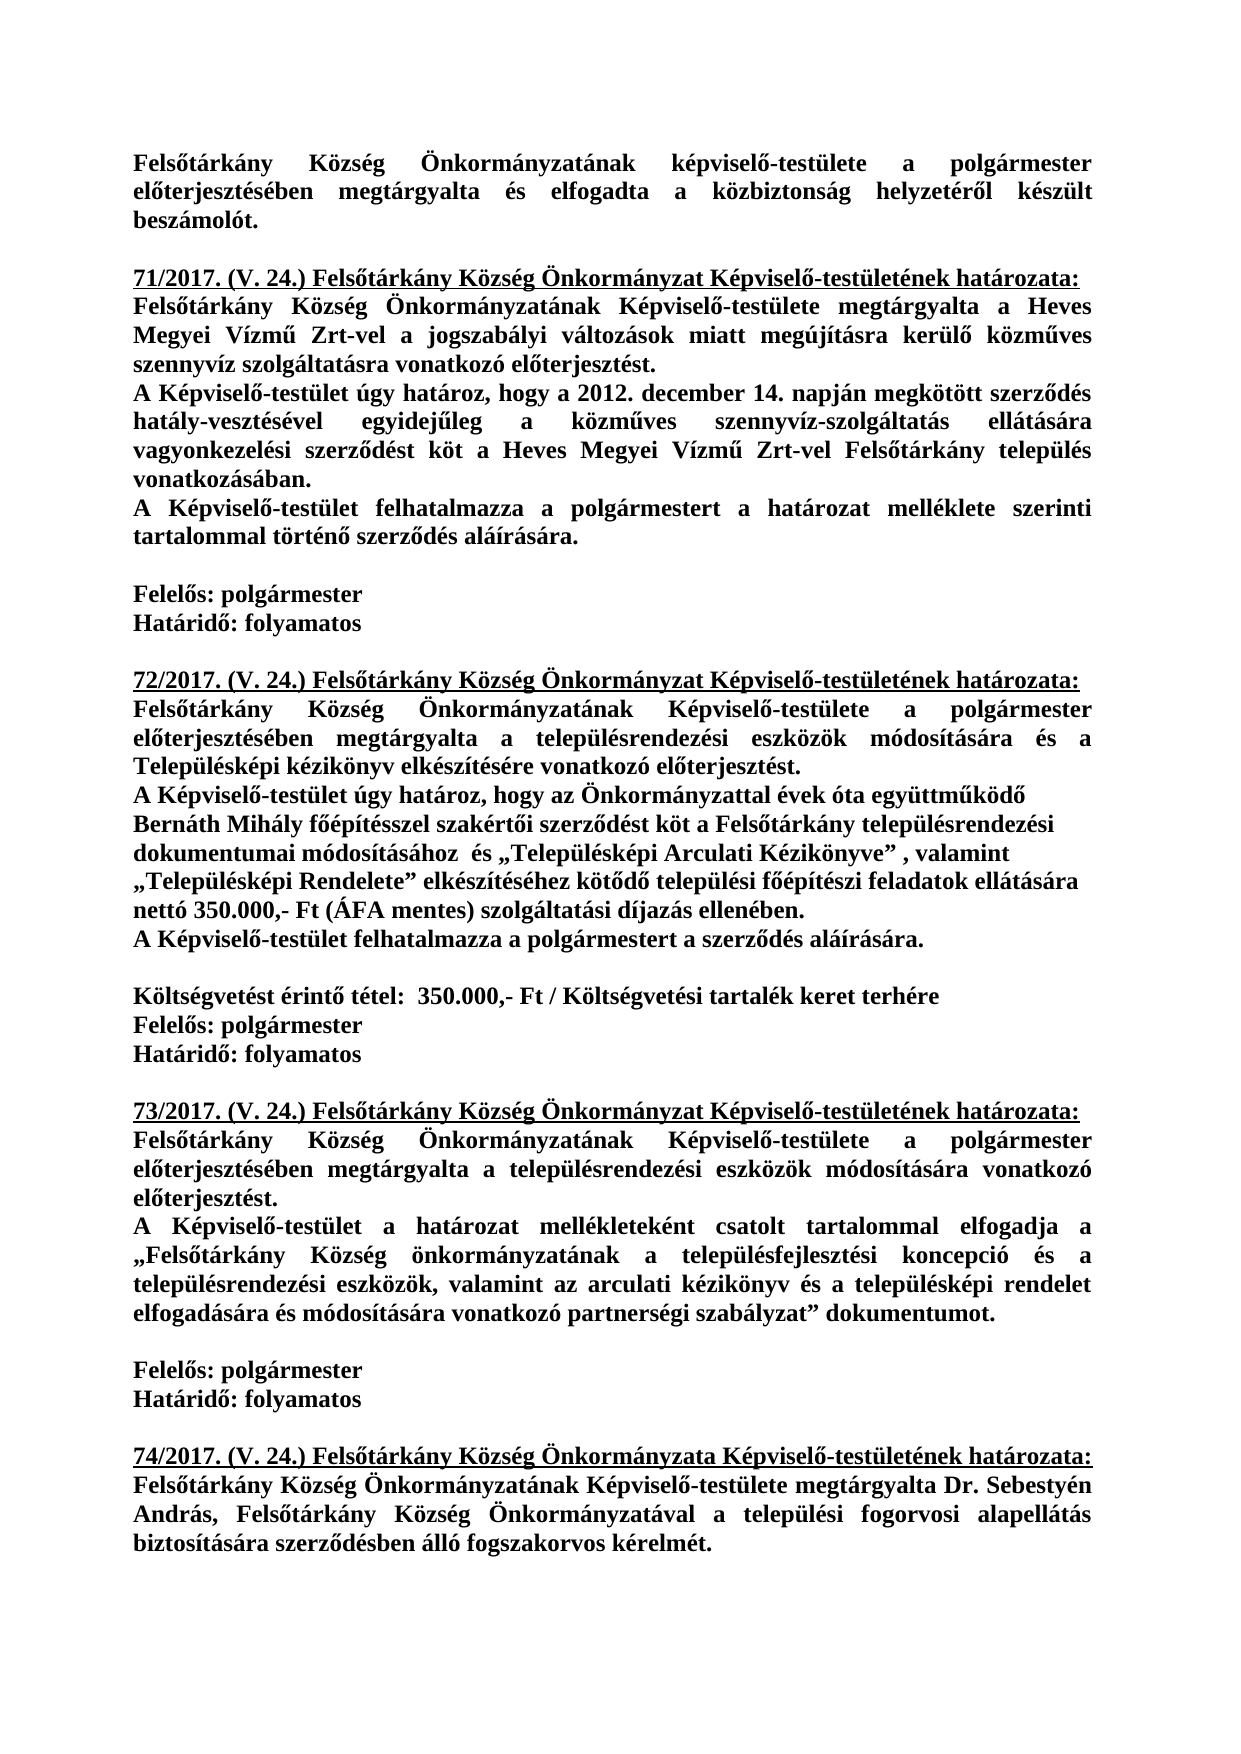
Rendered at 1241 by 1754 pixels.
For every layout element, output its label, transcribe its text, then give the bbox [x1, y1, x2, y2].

text Felsőtárkány Község Önkormányzatának képviselő-testülete a polgármester előterjesztésében megtárgyalta és elfogadta a közbiztonság helyzetéről készült beszámolót. [133, 148, 1093, 234]
text 71/2017. (V. 24.) Felsőtárkány Község Önkormányzat Képviselő-testületének határozata: [133, 263, 1093, 291]
text Felsőtárkány Község Önkormányzatának Képviselő-testülete megtárgyalta Dr. Sebestyén András, Felsőtárkány Község Önkormányzatával a települési fogorvosi alapellátás biztosítására szerződésben álló fogszakorvos kérelmét. [133, 1470, 1093, 1556]
text Felsőtárkány Község Önkormányzatának Képviselő-testülete megtárgyalta a Heves Megyei Vízmű Zrt-vel a jogszabályi változások miatt megújításra kerülő közműves szennyvíz szolgáltatásra vonatkozó előterjesztést. [133, 291, 1093, 378]
text A Képviselő-testület felhatalmazza a polgármestert a szerződés aláírására. [133, 924, 1093, 953]
text 73/2017. (V. 24.) Felsőtárkány Község Önkormányzat Képviselő-testületének határozata: [133, 1096, 1093, 1125]
text Felsőtárkány Község Önkormányzatának Képviselő-testülete a polgármester előterjesztésében megtárgyalta a településrendezési eszközök módosítására és a Településképi kézikönyv elkészítésére vonatkozó előterjesztést. [133, 694, 1093, 780]
text A Képviselő-testület úgy határoz, hogy a 2012. december 14. napján megkötött szerződés hatály-vesztésével egyidejűleg a közműves szennyvíz-szolgáltatás ellátására vagyonkezelési szerződést köt a Heves Megyei Vízmű Zrt-vel Felsőtárkány település vonatkozásában. [133, 378, 1093, 493]
text Határidő: folyamatos [133, 1384, 1093, 1413]
text Költségvetést érintő tétel: 350.000,- Ft / Költségvetési tartalék keret terhére [133, 981, 1093, 1010]
text Felelős: polgármester [133, 579, 1093, 608]
text Felelős: polgármester [133, 1355, 1093, 1384]
text Felelős: polgármester [133, 1010, 1093, 1039]
text A Képviselő-testület felhatalmazza a polgármestert a határozat melléklete szerinti tartalommal történő szerződés aláírására. [133, 493, 1093, 550]
text 72/2017. (V. 24.) Felsőtárkány Község Önkormányzat Képviselő-testületének határozata: [133, 665, 1093, 694]
text Határidő: folyamatos [133, 608, 1093, 636]
text 74/2017. (V. 24.) Felsőtárkány Község Önkormányzata Képviselő-testületének határozata: [133, 1441, 1093, 1466]
text Felsőtárkány Község Önkormányzatának Képviselő-testülete a polgármester előterjesztésében megtárgyalta a településrendezési eszközök módosítására vonatkozó előterjesztést. [133, 1125, 1093, 1211]
text A Képviselő-testület a határozat mellékleteként csatolt tartalommal elfogadja a „Felsőtárkány Község önkormányzatának a településfejlesztési koncepció és a településrendezési eszközök, valamint az arculati kézikönyv és a településképi rendelet elfogadására és módosítására vonatkozó partnerségi szabályzat” dokumentumot. [133, 1211, 1093, 1326]
text Határidő: folyamatos [133, 1039, 1093, 1068]
text A Képviselő-testület úgy határoz, hogy az Önkormányzattal évek óta együttműködő Bernáth Mihály főépítésszel szakértői szerződést köt a Felsőtárkány településrendezési dokumentumai módosításához és „Településképi Arculati Kézikönyve” , valamint „Településképi Rendelete” elkészítéséhez kötődő települési főépítészi feladatok ellátására nettó 350.000,- Ft (ÁFA mentes) szolgáltatási díjazás ellenében. [133, 780, 1093, 924]
